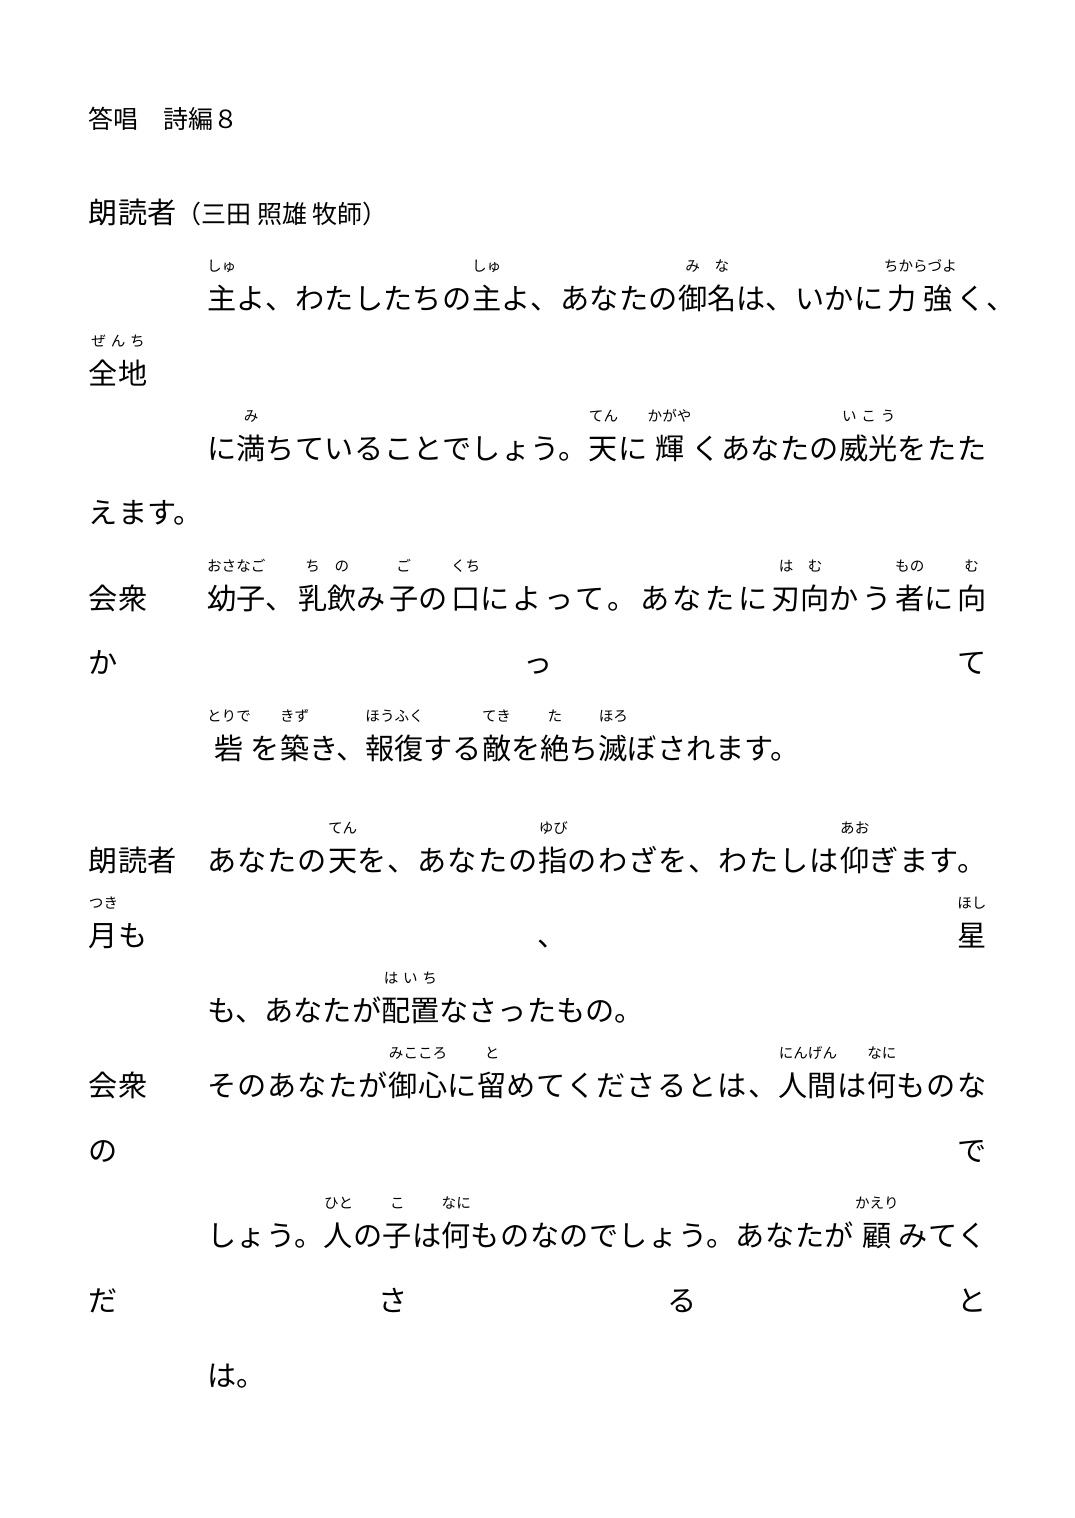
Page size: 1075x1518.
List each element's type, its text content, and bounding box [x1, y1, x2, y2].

text しょう。のはものなのでしょう。あなたがみてくださると [89, 1186, 986, 1336]
text 会衆 、みのによって。あなたにかうにかって [89, 549, 986, 699]
text 会衆 そのあなたがにめてくださるとは、はものなので [89, 1036, 986, 1186]
text 朗読者 あなたのを、あなたののわざを、わたしはぎます。も、 [89, 811, 986, 961]
text 朗読者（三田 照雄 牧師） [89, 174, 986, 249]
text にちていることでしょう。にくあなたのをたたえます。 [89, 399, 986, 549]
text は。 [89, 1336, 975, 1411]
text よ、わたしたちのよ、あなたのは、いかにく、 [89, 249, 986, 399]
text 答唱 詩編８ [89, 99, 986, 136]
text をき、するをちぼされます。 [89, 699, 986, 774]
text も、あなたがなさったもの。 [89, 961, 986, 1036]
